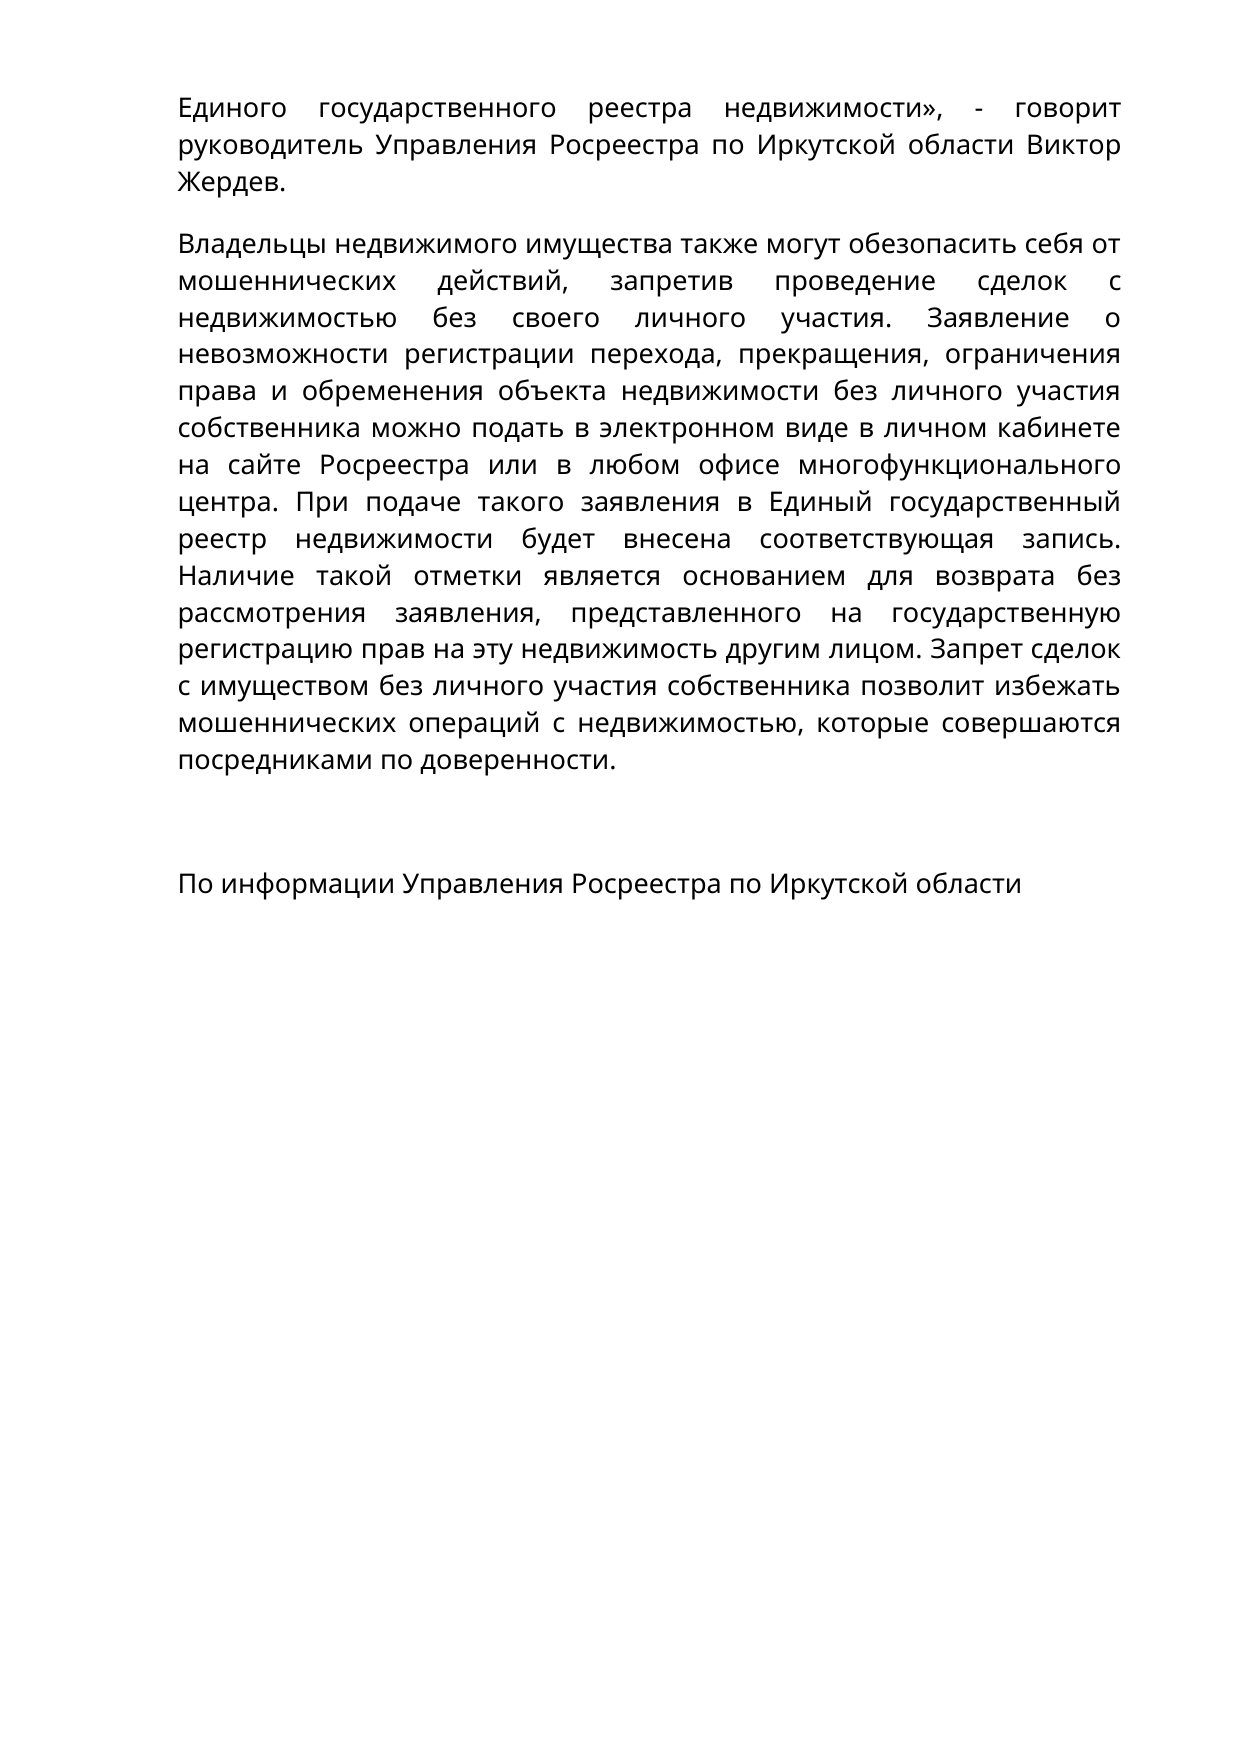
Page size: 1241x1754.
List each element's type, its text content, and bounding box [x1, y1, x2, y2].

text По информации Управления Росреестра по Иркутской области [177, 864, 1122, 901]
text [177, 89, 1122, 199]
text Владельцы недвижимого имущества также могут обезопасить себя от мошеннических действий, запретив проведение сделок с недвижимостью без своего личного участия. Заявление о невозможности регистрации перехода, прекращения, ограничения права и обременения объекта недвижимости без личного участия собственника можно подать в электронном виде в личном кабинете на сайте Росреестра или в любом офисе многофункционального центра. При подаче такого заявления в Единый государственный реестр недвижимости будет внесена соответствующая запись. Наличие такой отметки является основанием для возврата без рассмотрения заявления, представленного на государственную регистрацию прав на эту недвижимость другим лицом. Запрет сделок с имуществом без личного участия собственника позволит избежать мошеннических операций с недвижимостью, которые совершаются посредниками по доверенности. [177, 224, 1122, 777]
